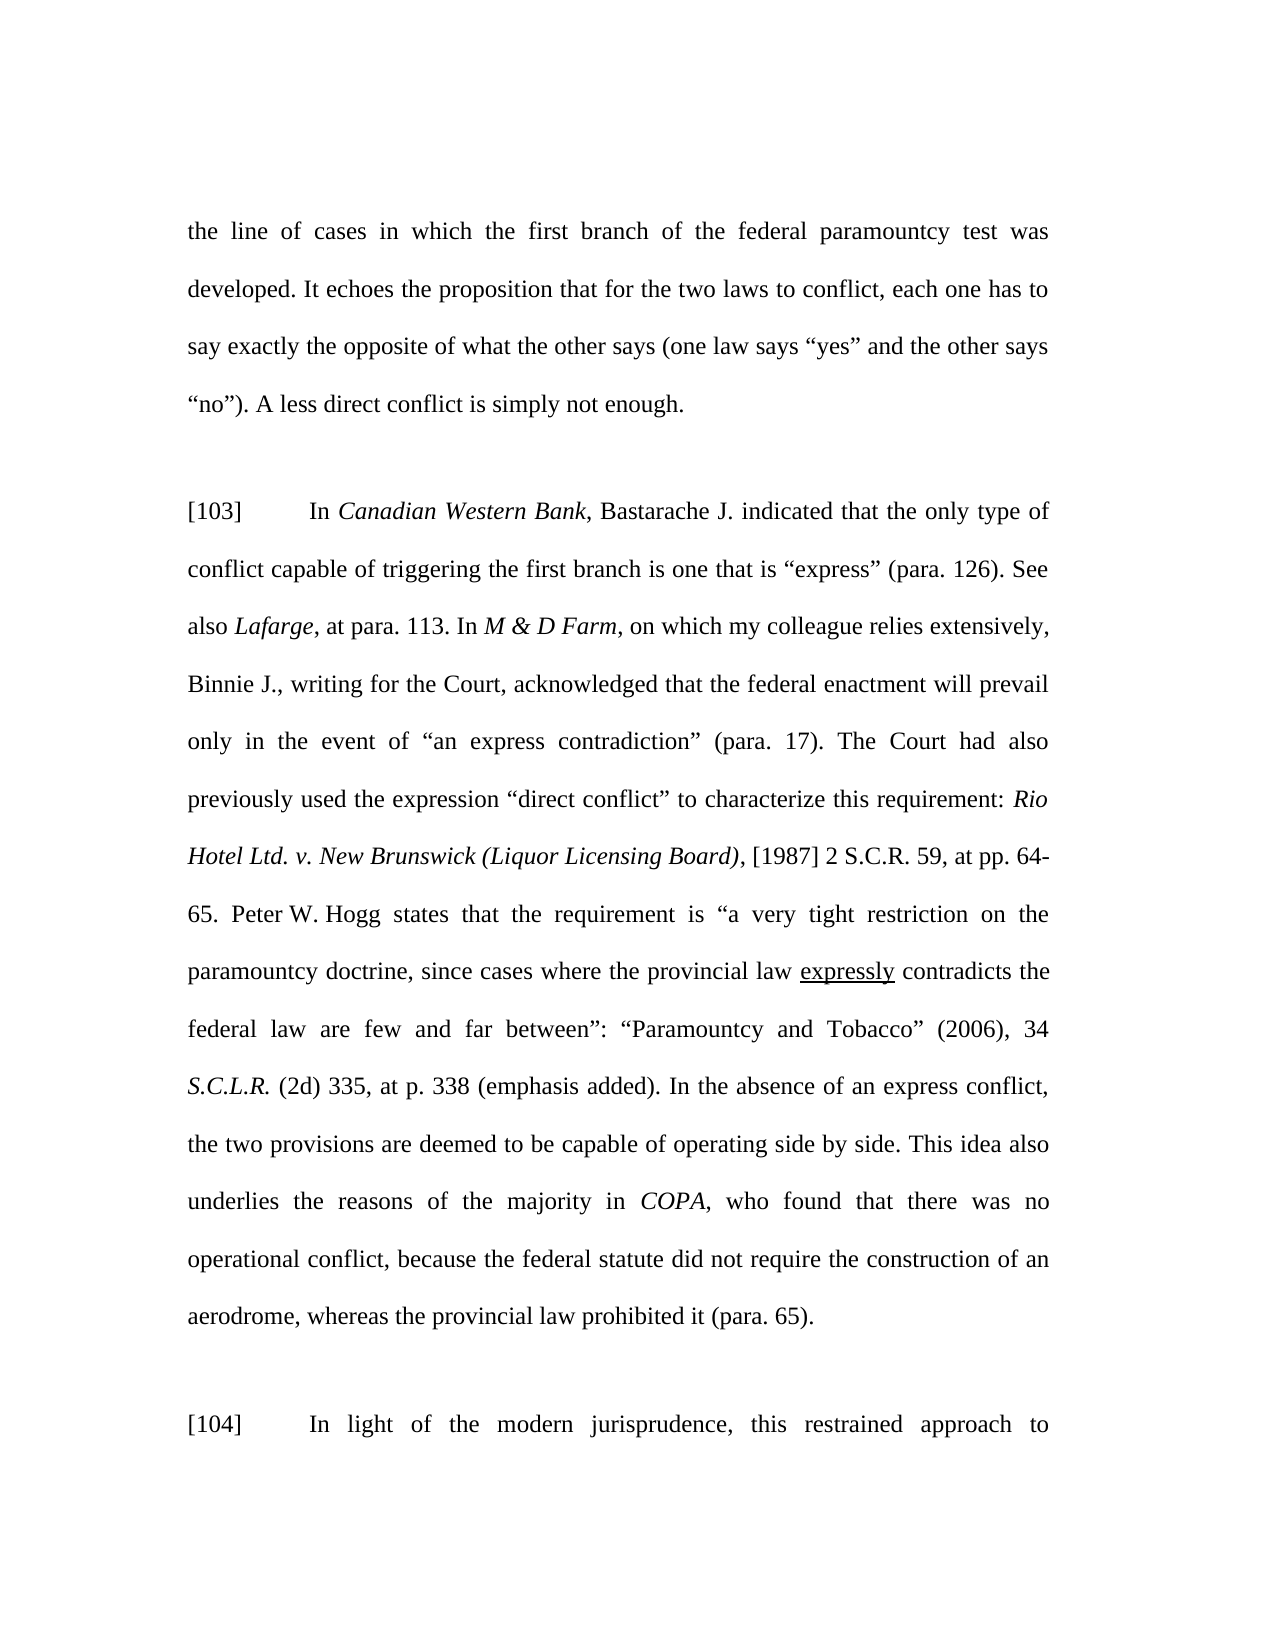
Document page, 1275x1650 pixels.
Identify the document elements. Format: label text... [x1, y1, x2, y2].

text In Canadian Western Bank, Bastarache J. indicated that the only type of conflict capable of triggering the first branch is one that is “express” (para. 126). See also Lafarge, at para. 113. In M & D Farm, on which my colleague relies extensively, Binnie J., writing for the Court, acknowledged that the federal enactment will prevail only in the event of “an express contradiction” (para. 17). The Court had also previously used the expression “direct conflict” to characterize this requirement: Rio Hotel Ltd. v. New Brunswick (Liquor Licensing Board), [1987] 2 S.C.R. 59, at pp. 64-65. Peter W. Hogg states that the requirement is “a very tight restriction on the paramountcy doctrine, since cases where the provincial law expressly contradicts the federal law are few and far between”: “Paramountcy and Tobacco” (2006), 34 S.C.L.R. (2d) 335, at p. 338 (emphasis added). In the absence of an express conflict, the two provisions are deemed to be capable of operating side by side. This idea also underlies the reasons of the majority in COPA, who found that there was no operational conflict, because the federal statute did not require the construction of an aerodrome, whereas the provincial law prohibited it (para. 65). [187, 496, 1050, 1330]
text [187, 1409, 1050, 1438]
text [187, 216, 1050, 418]
